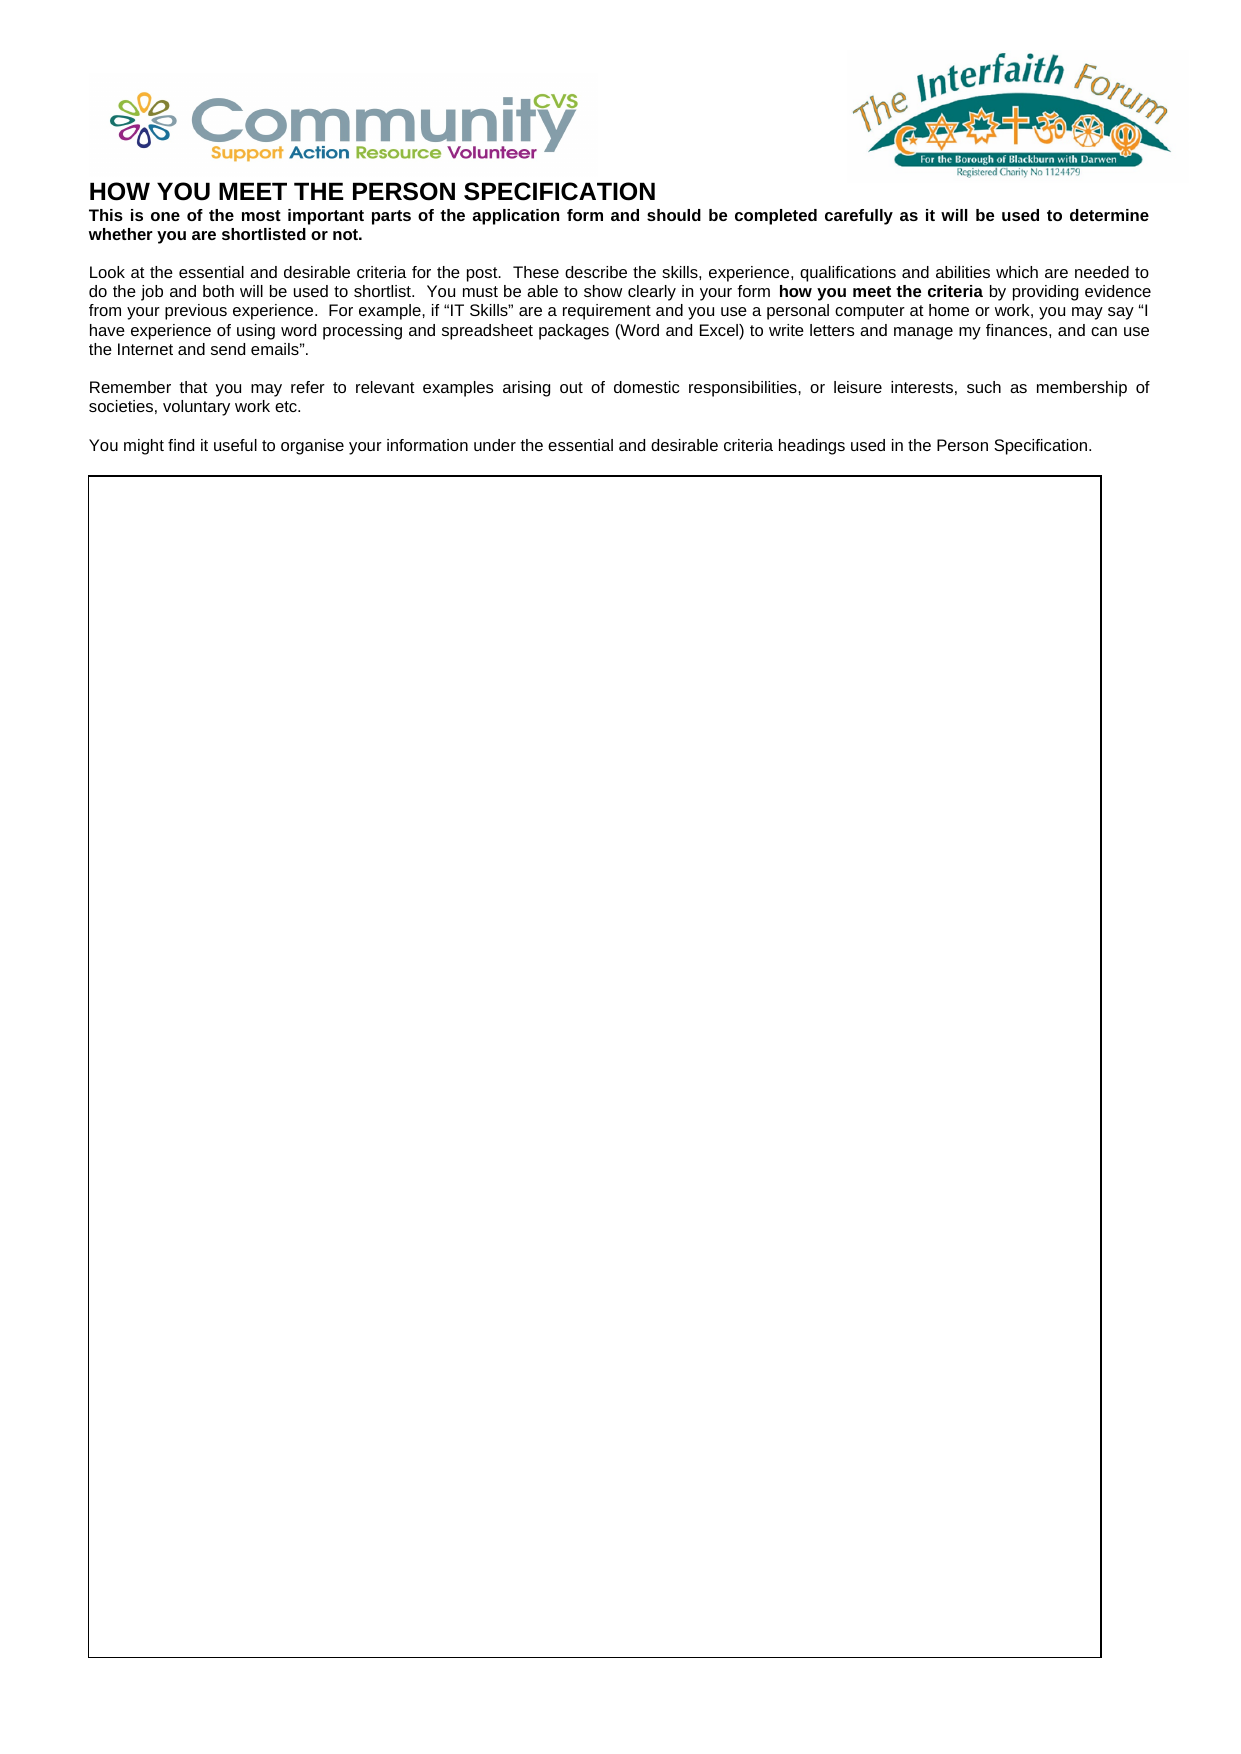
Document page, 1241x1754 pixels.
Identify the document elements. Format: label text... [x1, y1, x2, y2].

text This is one of the most important parts of the application form and should be completed carefully as it will be used to determine whether you are shortlisted or not. [89, 205, 1152, 244]
picture [88, 73, 598, 177]
text HOW YOU MEET THE PERSON SPECIFICATION [89, 177, 1152, 205]
text You might find it useful to organise your information under the essential and desirable criteria headings used in the Person Specification. [89, 435, 1152, 454]
picture [845, 50, 1189, 182]
text Look at the essential and desirable criteria for the post. These describe the skills, experience, qualifications and abilities which are needed to do the job and both will be used to shortlist. You must be able to show clearly in your form how you meet the criteria by providing evidence from your previous experience. For example, if “IT Skills” are a requirement and you use a personal computer at home or work, you may say “I have experience of using word processing and spreadsheet packages (Word and Excel) to write letters and manage my finances, and can use the Internet and send emails”. [89, 263, 1152, 359]
text Remember that you may refer to relevant examples arising out of domestic responsibilities, or leisure interests, such as membership of societies, voluntary work etc. [89, 378, 1152, 416]
